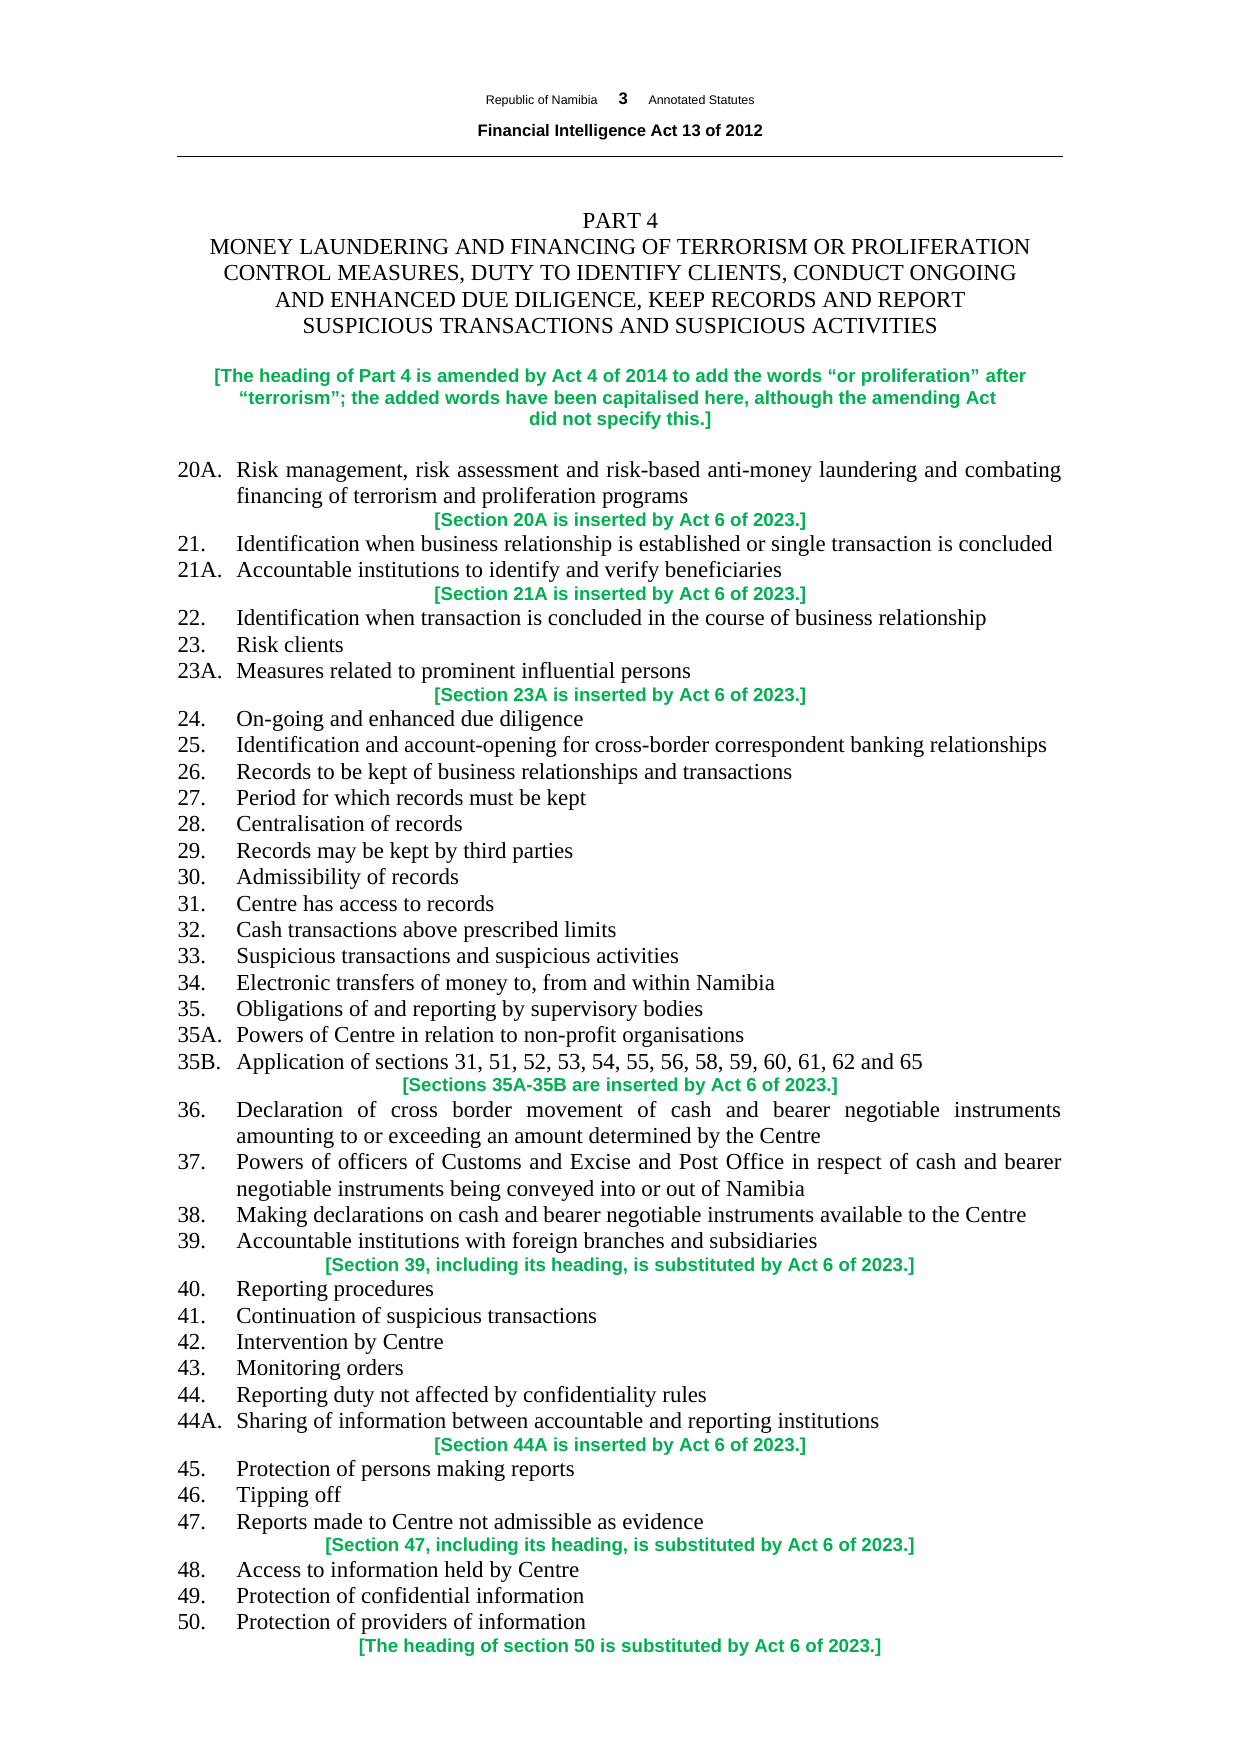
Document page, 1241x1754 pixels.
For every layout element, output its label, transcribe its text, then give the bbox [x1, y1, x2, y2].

text 45. Protection of persons making reports [177, 1455, 1063, 1481]
text [Section 39, including its heading, is substituted by Act 6 of 2023.] [177, 1254, 1063, 1275]
text [Sections 35A-35B are inserted by Act 6 of 2023.] [177, 1074, 1063, 1096]
text [Section 44A is inserted by Act 6 of 2023.] [177, 1433, 1063, 1455]
text 43. Monitoring orders [177, 1354, 1063, 1381]
text 49. Protection of confidential information [177, 1582, 1063, 1608]
text MONEY LAUNDERING AND FINANCING OF TERRORISM OR PROLIFERATION [177, 233, 1063, 259]
text 48. Access to information held by Centre [177, 1556, 1063, 1582]
text 38. Making declarations on cash and bearer negotiable instruments available to the Centre [177, 1201, 1063, 1227]
text 42. Intervention by Centre [177, 1328, 1063, 1354]
text 39. Accountable institutions with foreign branches and subsidiaries [177, 1227, 1063, 1254]
text 35A. Powers of Centre in relation to non-profit organisations [177, 1021, 1063, 1048]
text 44A. Sharing of information between accountable and reporting institutions [177, 1407, 1063, 1433]
text 50. Protection of providers of information [177, 1608, 1063, 1635]
text 24. On-going and enhanced due diligence [177, 705, 1063, 731]
text 40. Reporting procedures [177, 1275, 1063, 1302]
text SUSPICIOUS TRANSACTIONS AND SUSPICIOUS ACTIVITIES [177, 312, 1063, 338]
text [The heading of section 50 is substituted by Act 6 of 2023.] [177, 1635, 1063, 1656]
text 21A. Accountable institutions to identify and verify beneficiaries [177, 557, 1063, 583]
text 29. Records may be kept by third parties [177, 837, 1063, 863]
text 21. Identification when business relationship is established or single transaction is concluded [177, 530, 1063, 557]
text 31. Centre has access to records [177, 889, 1063, 916]
text 35. Obligations of and reporting by supervisory bodies [177, 995, 1063, 1021]
text [Section 20A is inserted by Act 6 of 2023.] [177, 509, 1063, 530]
text AND ENHANCED DUE DILIGENCE, KEEP RECORDS AND REPORT [177, 286, 1063, 312]
text [Section 47, including its heading, is substituted by Act 6 of 2023.] [177, 1534, 1063, 1556]
text 30. Admissibility of records [177, 863, 1063, 889]
text 27. Period for which records must be kept [177, 784, 1063, 811]
text 44. Reporting duty not affected by confidentiality rules [177, 1381, 1063, 1407]
text 26. Records to be kept of business relationships and transactions [177, 758, 1063, 784]
text 46. Tipping off [177, 1481, 1063, 1508]
text 35B. Application of sections 31, 51, 52, 53, 54, 55, 56, 58, 59, 60, 61, 62 and 65 [177, 1048, 1063, 1074]
text [Section 23A is inserted by Act 6 of 2023.] [177, 683, 1063, 705]
text 33. Suspicious transactions and suspicious activities [177, 942, 1063, 969]
text [Section 21A is inserted by Act 6 of 2023.] [177, 583, 1063, 604]
text [The heading of Part 4 is amended by Act 4 of 2014 to add the words “or proliferation” after “terrorism”; the added words have been capitalised here, although the amending Act did not specify this.] [177, 365, 1063, 429]
text 36. Declaration of cross border movement of cash and bearer negotiable instruments amounting to or exceeding an amount determined by the Centre [177, 1096, 1063, 1148]
text CONTROL MEASURES, DUTY TO IDENTIFY CLIENTS, CONDUCT ONGOING [177, 259, 1063, 286]
text 23A. Measures related to prominent influential persons [177, 657, 1063, 683]
text 41. Continuation of suspicious transactions [177, 1302, 1063, 1328]
text 20A. Risk management, risk assessment and risk-based anti-money laundering and combating financing of terrorism and proliferation programs [177, 456, 1063, 509]
text 47. Reports made to Centre not admissible as evidence [177, 1508, 1063, 1534]
text 28. Centralisation of records [177, 811, 1063, 837]
text PART 4 [177, 207, 1063, 233]
text 34. Electronic transfers of money to, from and within Namibia [177, 969, 1063, 995]
text 25. Identification and account-opening for cross-border correspondent banking relationships [177, 731, 1063, 758]
text 32. Cash transactions above prescribed limits [177, 916, 1063, 942]
text 22. Identification when transaction is concluded in the course of business relationship [177, 604, 1063, 631]
text 37. Powers of officers of Customs and Excise and Post Office in respect of cash and bearer negotiable instruments being conveyed into or out of Namibia [177, 1148, 1063, 1201]
text 23. Risk clients [177, 631, 1063, 657]
